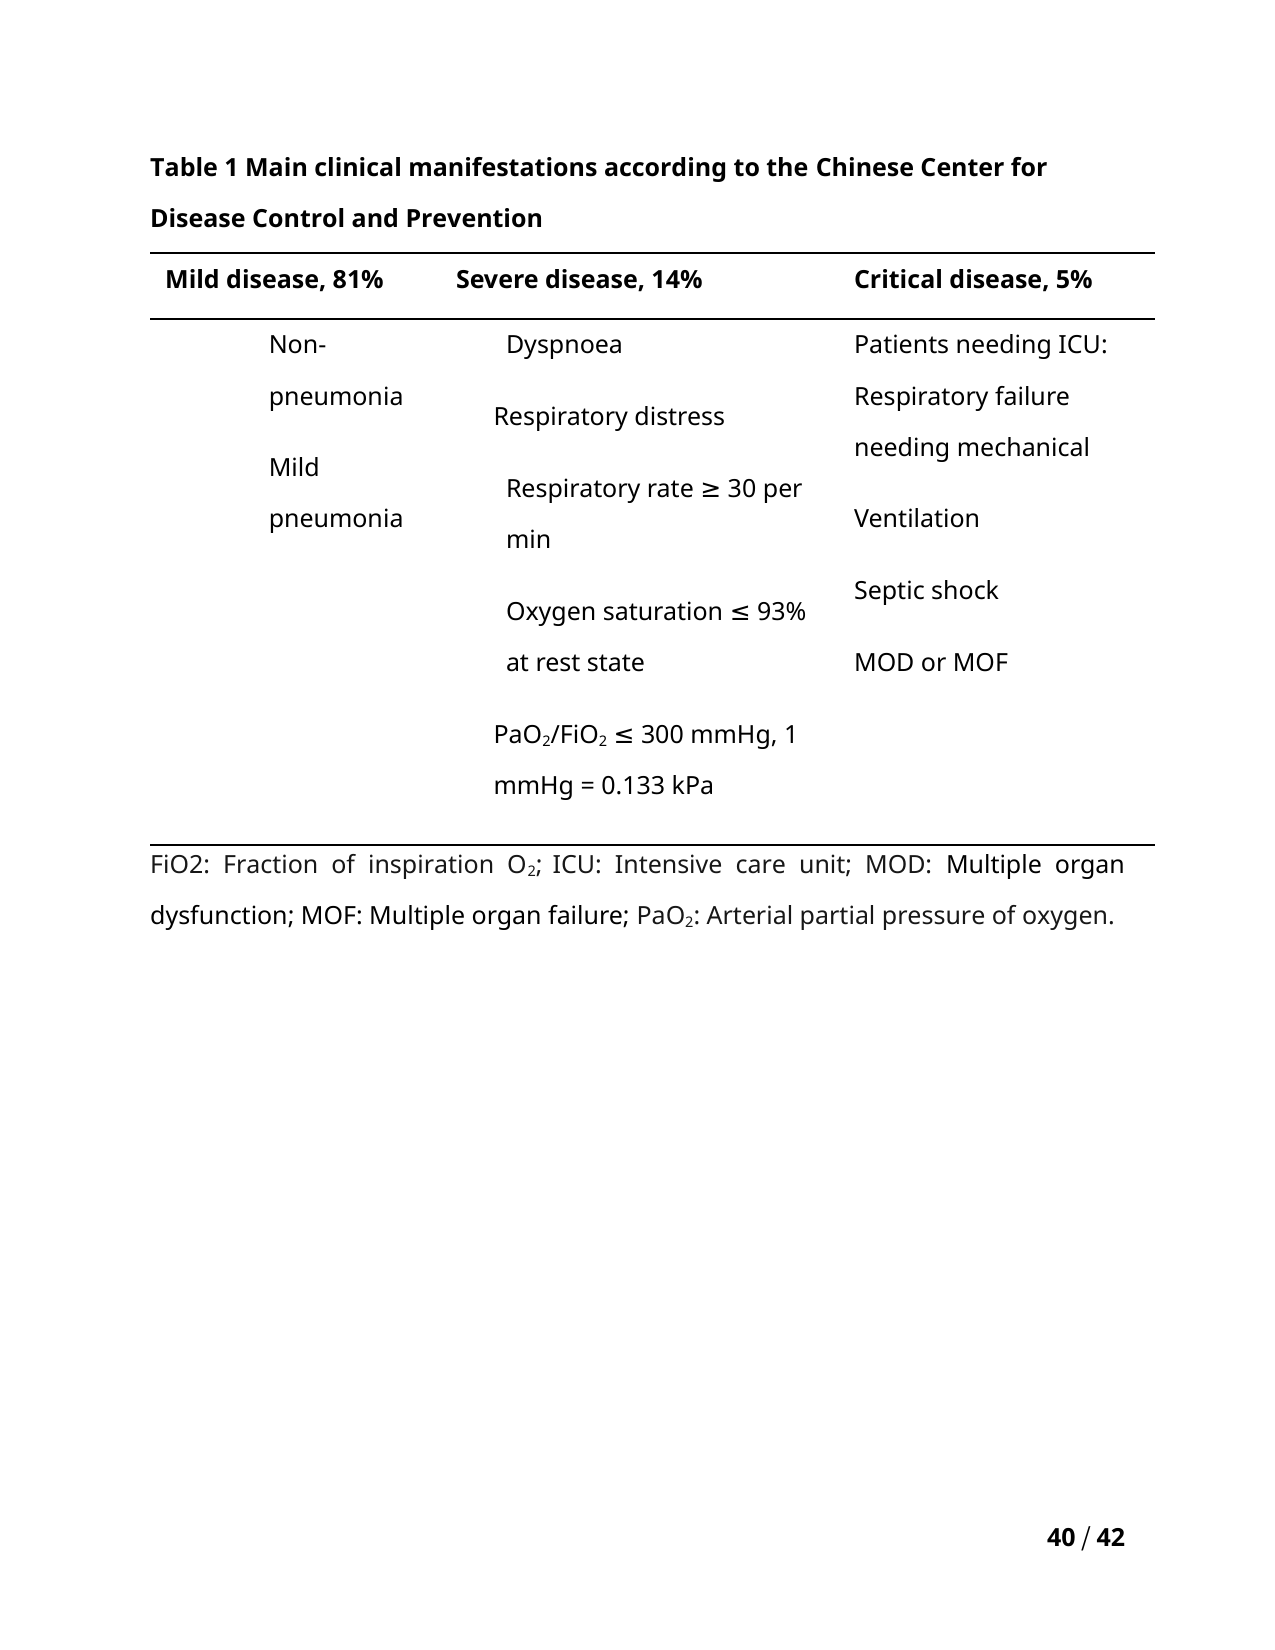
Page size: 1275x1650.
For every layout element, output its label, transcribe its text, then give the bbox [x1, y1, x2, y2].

table_header Critical disease, 5% [839, 254, 1155, 317]
table_cell Patients needing ICU: Respiratory failure needing mechanical Ventilation Septic shock MOD or MOF [839, 320, 1155, 844]
table_cell Non-pneumonia Mild pneumonia [150, 320, 441, 844]
table_header Mild disease, 81% [150, 254, 441, 317]
text Table 1 Main clinical manifestations according to the Chinese Center for Disease Control and Prevention [150, 150, 1125, 235]
text FiO2: Fraction of inspiration O2; ICU: Intensive care unit; MOD: Multiple organ dysfunction; MOF: Multiple organ failure; PaO2: Arterial partial pressure of oxygen. [150, 846, 1125, 932]
table_cell Dyspnoea Respiratory distress Respiratory rate ≥ 30 per min Oxygen saturation ≤ 93% at rest state PaO2/FiO2 ≤ 300 mmHg, 1 mmHg = 0.133 kPa [441, 320, 839, 844]
table_header Severe disease, 14% [441, 254, 839, 317]
